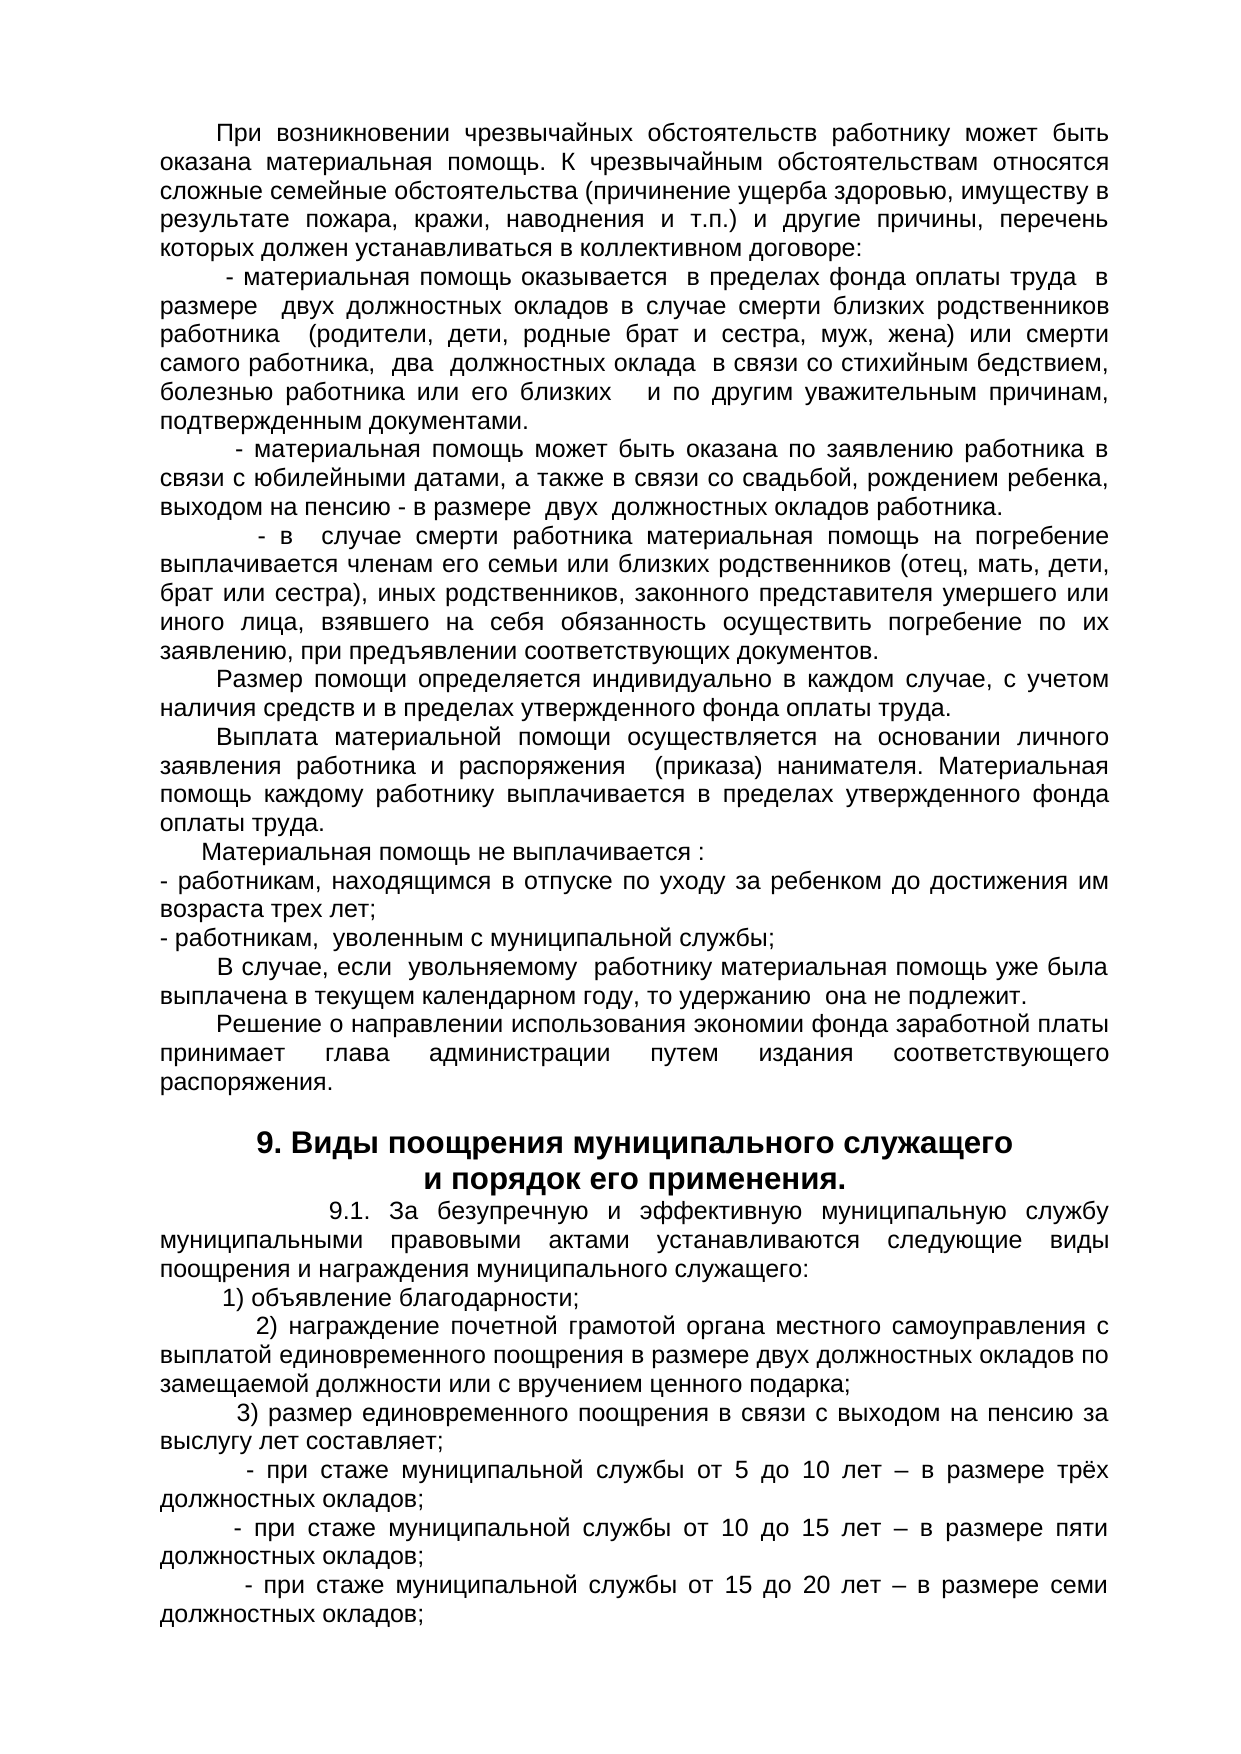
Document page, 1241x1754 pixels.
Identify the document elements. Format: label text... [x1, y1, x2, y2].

text 9.1. За безупречную и эффективную муниципальную службу муниципальными правовыми актами устанавливаются следующие виды поощрения и награждения муниципального служащего: [159, 1196, 1110, 1282]
text и порядок его применения. [159, 1160, 1110, 1196]
text Выплата материальной помощи осуществляется на основании личного заявления работника и распоряжения (приказа) нанимателя. Материальная помощь каждому работнику выплачивается в пределах утвержденного фонда оплаты труда. [159, 722, 1110, 837]
text При возникновении чрезвычайных обстоятельств работнику может быть оказана материальная помощь. К чрезвычайным обстоятельствам относятся сложные семейные обстоятельства (причинение ущерба здоровью, имуществу в результате пожара, кражи, наводнения и т.п.) и другие причины, перечень которых должен устанавливаться в коллективном договоре: [159, 118, 1110, 262]
text - работникам, находящимся в отпуске по уходу за ребенком до достижения им возраста трех лет; [159, 866, 1110, 923]
text - материальная помощь оказывается в пределах фонда оплаты труда в размере двух должностных окладов в случае смерти близких родственников работника (родители, дети, родные брат и сестра, муж, жена) или смерти самого работника, два должностных оклада в связи со стихийным бедствием, болезнью работника или его близких и по другим уважительным причинам, подтвержденным документами. [159, 262, 1110, 434]
text В случае, если увольняемому работнику материальная помощь уже была выплачена в текущем календарном году, то удержанию она не подлежит. [159, 952, 1110, 1009]
text - при стаже муниципальной службы от 5 до 10 лет – в размере трёх должностных окладов; [159, 1455, 1110, 1512]
text Размер помощи определяется индивидуально в каждом случае, с учетом наличия средств и в пределах утвержденного фонда оплаты труда. [159, 664, 1110, 722]
text - работникам, уволенным с муниципальной службы; [159, 923, 1110, 952]
text 1) объявление благодарности; [159, 1282, 1110, 1311]
text 3) размер единовременного поощрения в связи с выходом на пенсию за выслугу лет составляет; [159, 1397, 1110, 1455]
text Решение о направлении использования экономии фонда заработной платы принимает глава администрации путем издания соответствующего распоряжения. [159, 1009, 1110, 1096]
text - при стаже муниципальной службы от 15 до 20 лет – в размере семи должностных окладов; [159, 1570, 1110, 1627]
text - материальная помощь может быть оказана по заявлению работника в связи с юбилейными датами, а также в связи со свадьбой, рождением ребенка, выходом на пенсию - в размере двух должностных окладов работника. [159, 434, 1110, 521]
text 9. Виды поощрения муниципального служащего [159, 1124, 1110, 1160]
text Материальная помощь не выплачивается : [159, 837, 1110, 866]
text - при стаже муниципальной службы от 10 до 15 лет – в размере пяти должностных окладов; [159, 1512, 1110, 1570]
text 2) награждение почетной грамотой органа местного самоуправления с выплатой единовременного поощрения в размере двух должностных окладов по замещаемой должности или с вручением ценного подарка; [159, 1311, 1110, 1397]
text - в случае смерти работника материальная помощь на погребение выплачивается членам его семьи или близких родственников (отец, мать, дети, брат или сестра), иных родственников, законного представителя умершего или иного лица, взявшего на себя обязанность осуществить погребение по их заявлению, при предъявлении соответствующих документов. [159, 521, 1110, 664]
